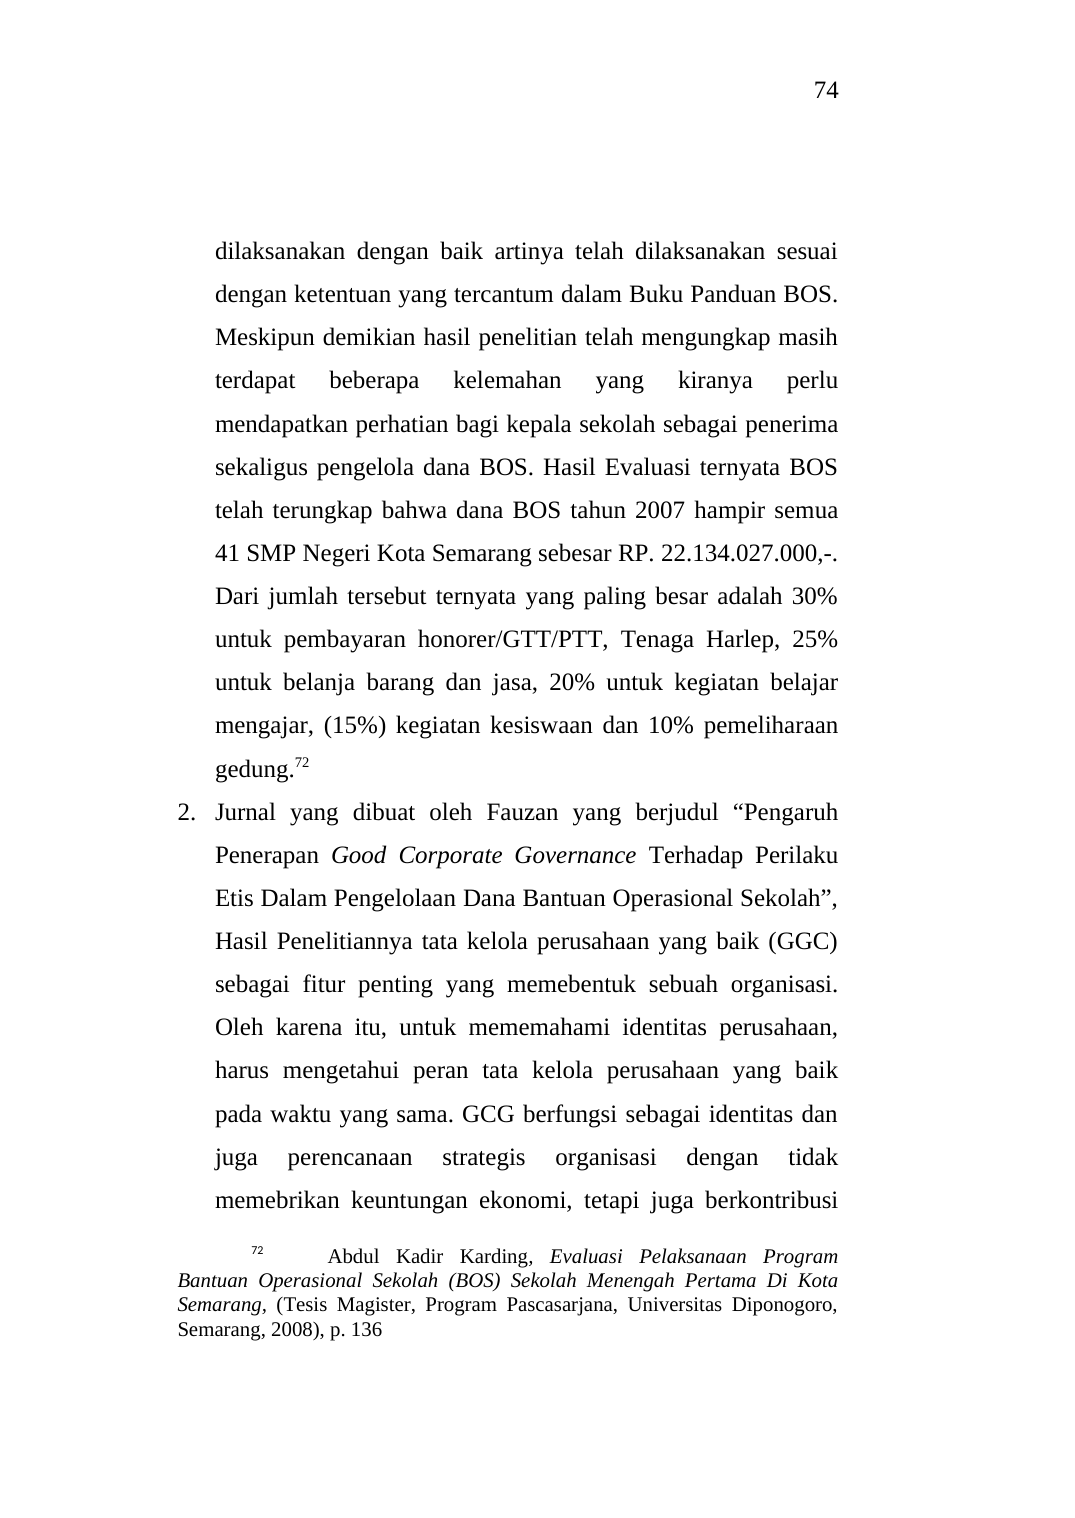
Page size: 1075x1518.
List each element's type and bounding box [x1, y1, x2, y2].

list [177, 797, 838, 1214]
list [177, 236, 838, 782]
